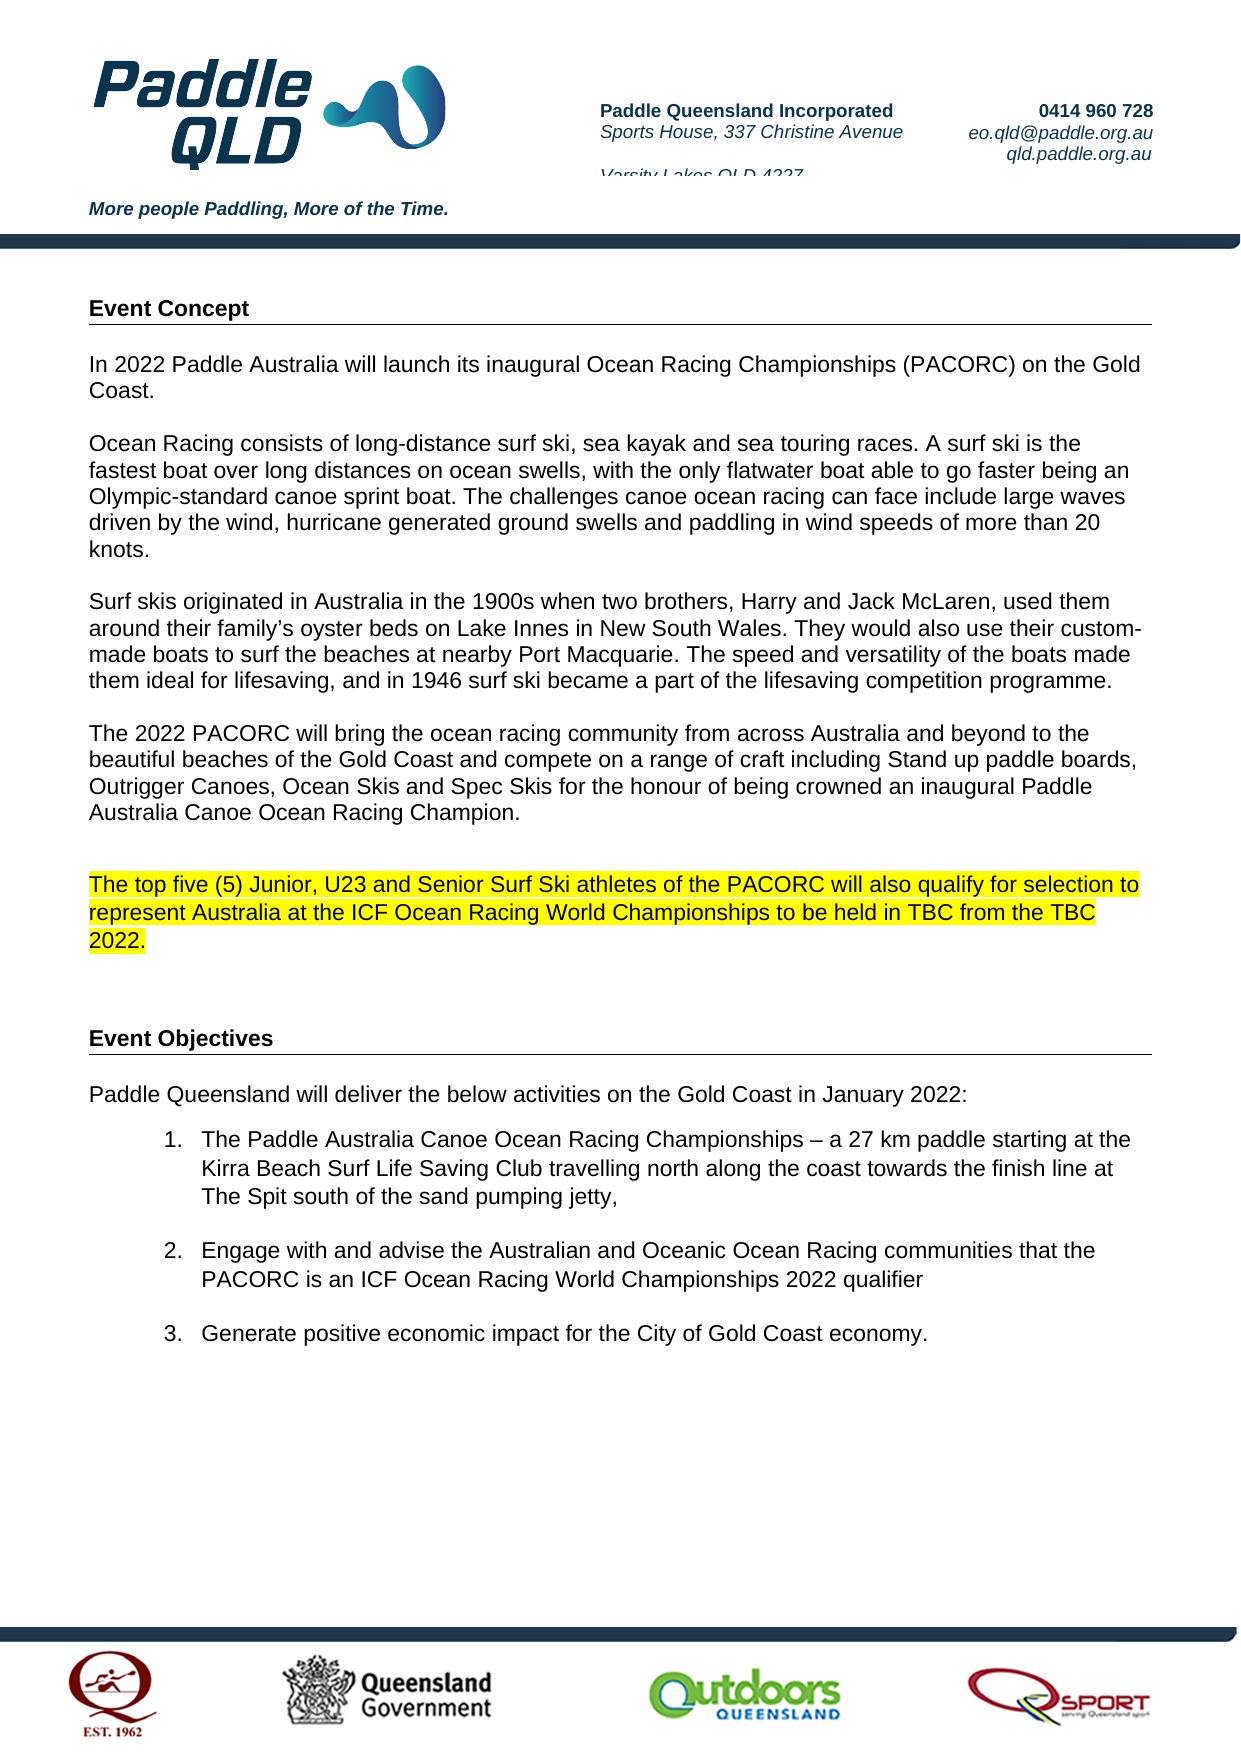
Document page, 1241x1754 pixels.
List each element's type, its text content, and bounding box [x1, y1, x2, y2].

text The 2022 PACORC will bring the ocean racing community from across Australia and beyond to the beautiful beaches of the Gold Coast and compete on a range of craft including Stand up paddle boards, Outrigger Canoes, Ocean Skis and Spec Skis for the honour of being crowned an inaugural Paddle Australia Canoe Ocean Racing Champion. [89, 720, 1152, 826]
list Engage with and advise the Australian and Oceanic Ocean Racing communities that the PACORC is an ICF Ocean Racing World Championships 2022 qualifier [164, 1237, 1152, 1318]
picture [93, 59, 446, 170]
list The Paddle Australia Canoe Ocean Racing Championships – a 27 km paddle starting at the Kirra Beach Surf Life Saving Club travelling north along the coast towards the finish line at The Spit south of the sand pumping jetty, [164, 1126, 1152, 1235]
text Ocean Racing consists of long-distance surf ski, sea kayak and sea touring races. A surf ski is the fastest boat over long distances on ocean swells, with the only flatwater boat able to go faster being an Olympic-standard canoe sprint boat. The challenges canoe ocean racing can face include large waves driven by the wind, hurricane generated ground swells and paddling in wind speeds of more than 20 knots. [89, 430, 1152, 562]
text In 2022 Paddle Australia will launch its inaugural Ocean Racing Championships (PACORC) on the Gold Coast. [89, 351, 1152, 404]
text Event Objectives [89, 1025, 1152, 1054]
picture [0, 234, 1241, 254]
picture [0, 1627, 1237, 1747]
text Event Concept [89, 295, 1152, 324]
list Generate positive economic impact for the City of Gold Coast economy. [164, 1320, 1152, 1346]
text Paddle Queensland will deliver the below activities on the Gold Coast in January 2022: [89, 1081, 1152, 1107]
text Surf skis originated in Australia in the 1900s when two brothers, Harry and Jack McLaren, used them around their family’s oyster beds on Lake Innes in New South Wales. They would also use their custom-made boats to surf the beaches at nearby Port Macquarie. The speed and versatility of the boats made them ideal for lifesaving, and in 1946 surf ski became a part of the lifesaving competition programme. [89, 588, 1152, 694]
text The top five (5) Junior, U23 and Senior Surf Ski athletes of the PACORC will also qualify for selection to represent Australia at the ICF Ocean Racing World Championships to be held in TBC from the TBC 2022. [89, 871, 1152, 954]
